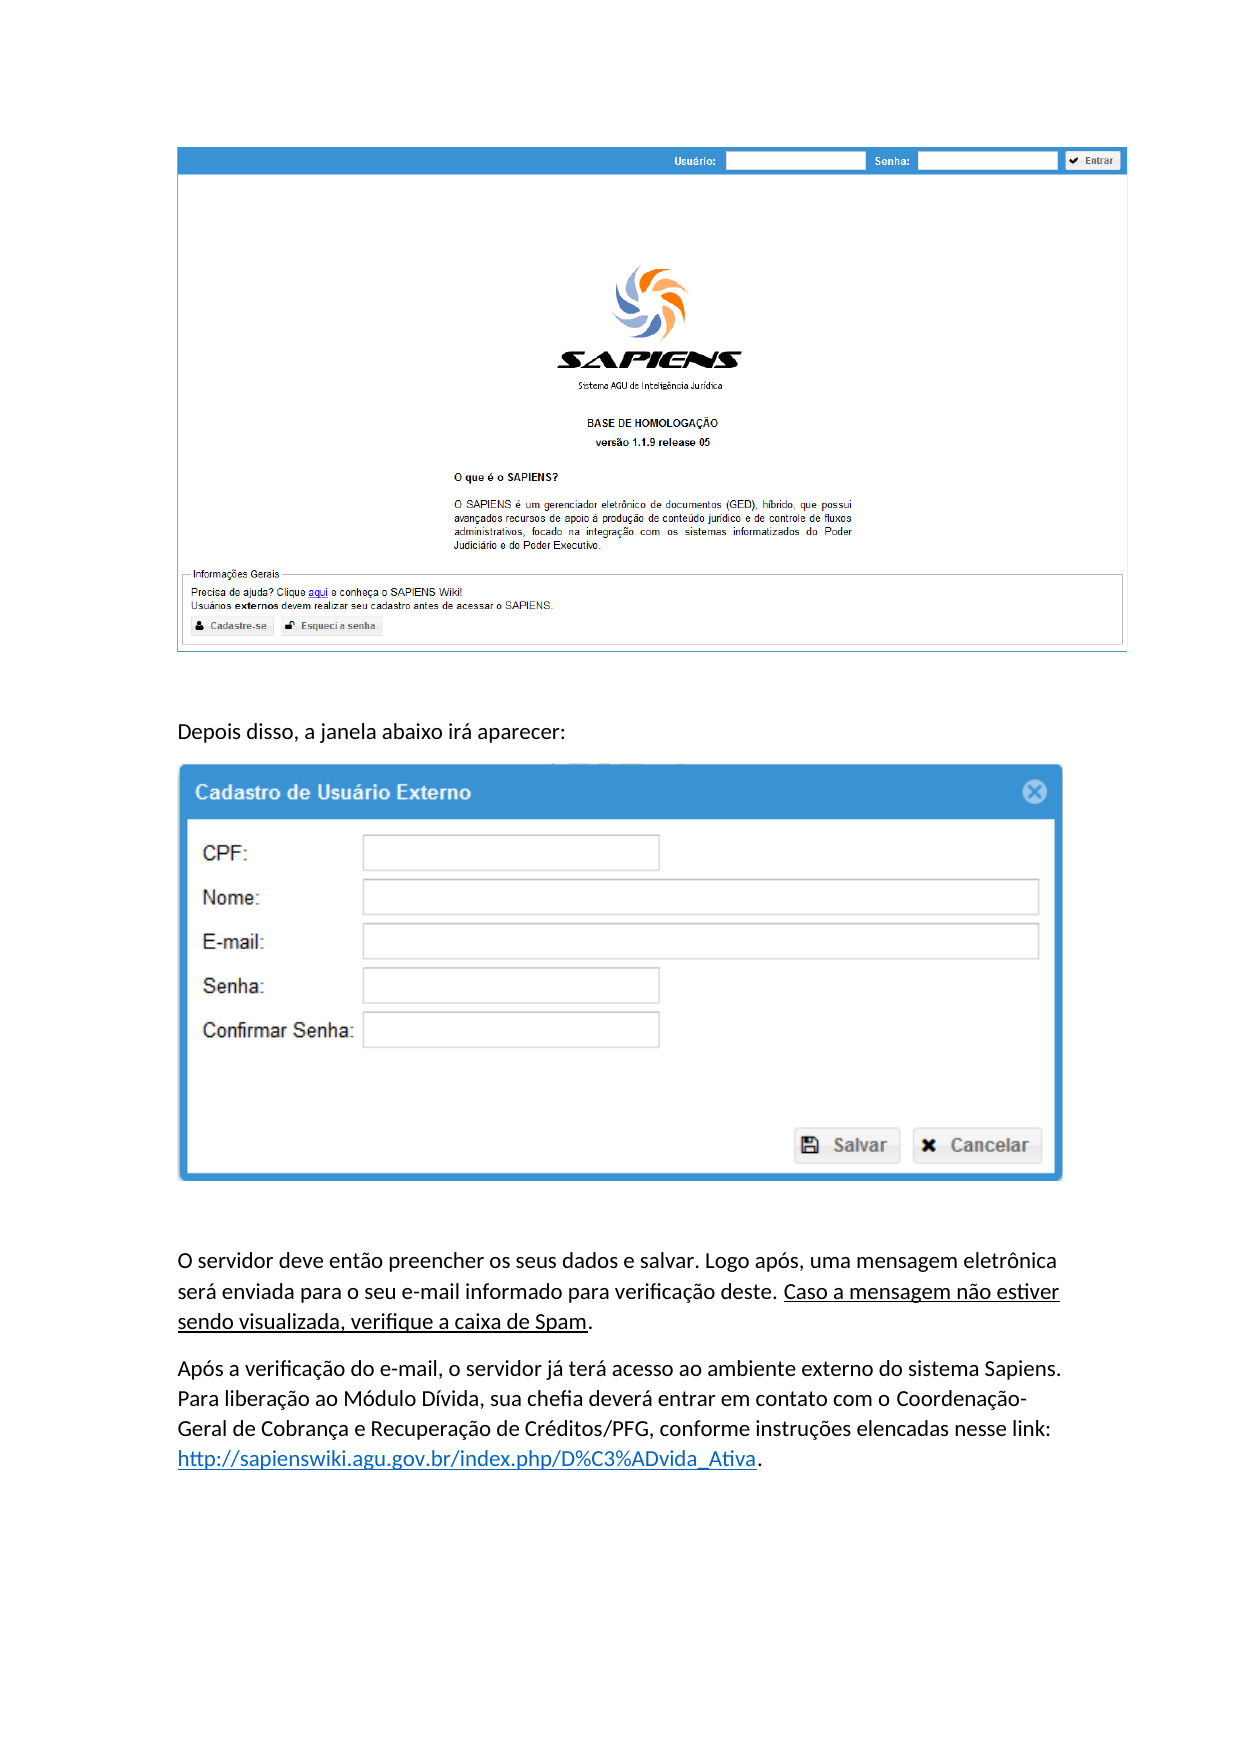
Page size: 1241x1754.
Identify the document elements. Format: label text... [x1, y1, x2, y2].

text Após a verificação do e-mail, o servidor já terá acesso ao ambiente externo do sistema Sapiens. Para liberação ao Módulo Dívida, sua chefia deverá entrar em contato com o Coordenação-Geral de Cobrança e Recuperação de Créditos/PFG, conforme instruções elencadas nesse link: http://sapienswiki.agu.gov.br/index.php/D%C3%ADvida_Ativa. [177, 1354, 1063, 1472]
picture [177, 147, 1128, 652]
picture [177, 763, 1063, 1181]
text O servidor deve então preencher os seus dados e salvar. Logo após, uma mensagem eletrônica será enviada para o seu e-mail informado para verificação deste. Caso a mensagem não estiver sendo visualizada, verifique a caixa de Spam. [177, 1247, 1063, 1335]
text Depois disso, a janela abaixo irá aparecer: [177, 717, 1063, 745]
